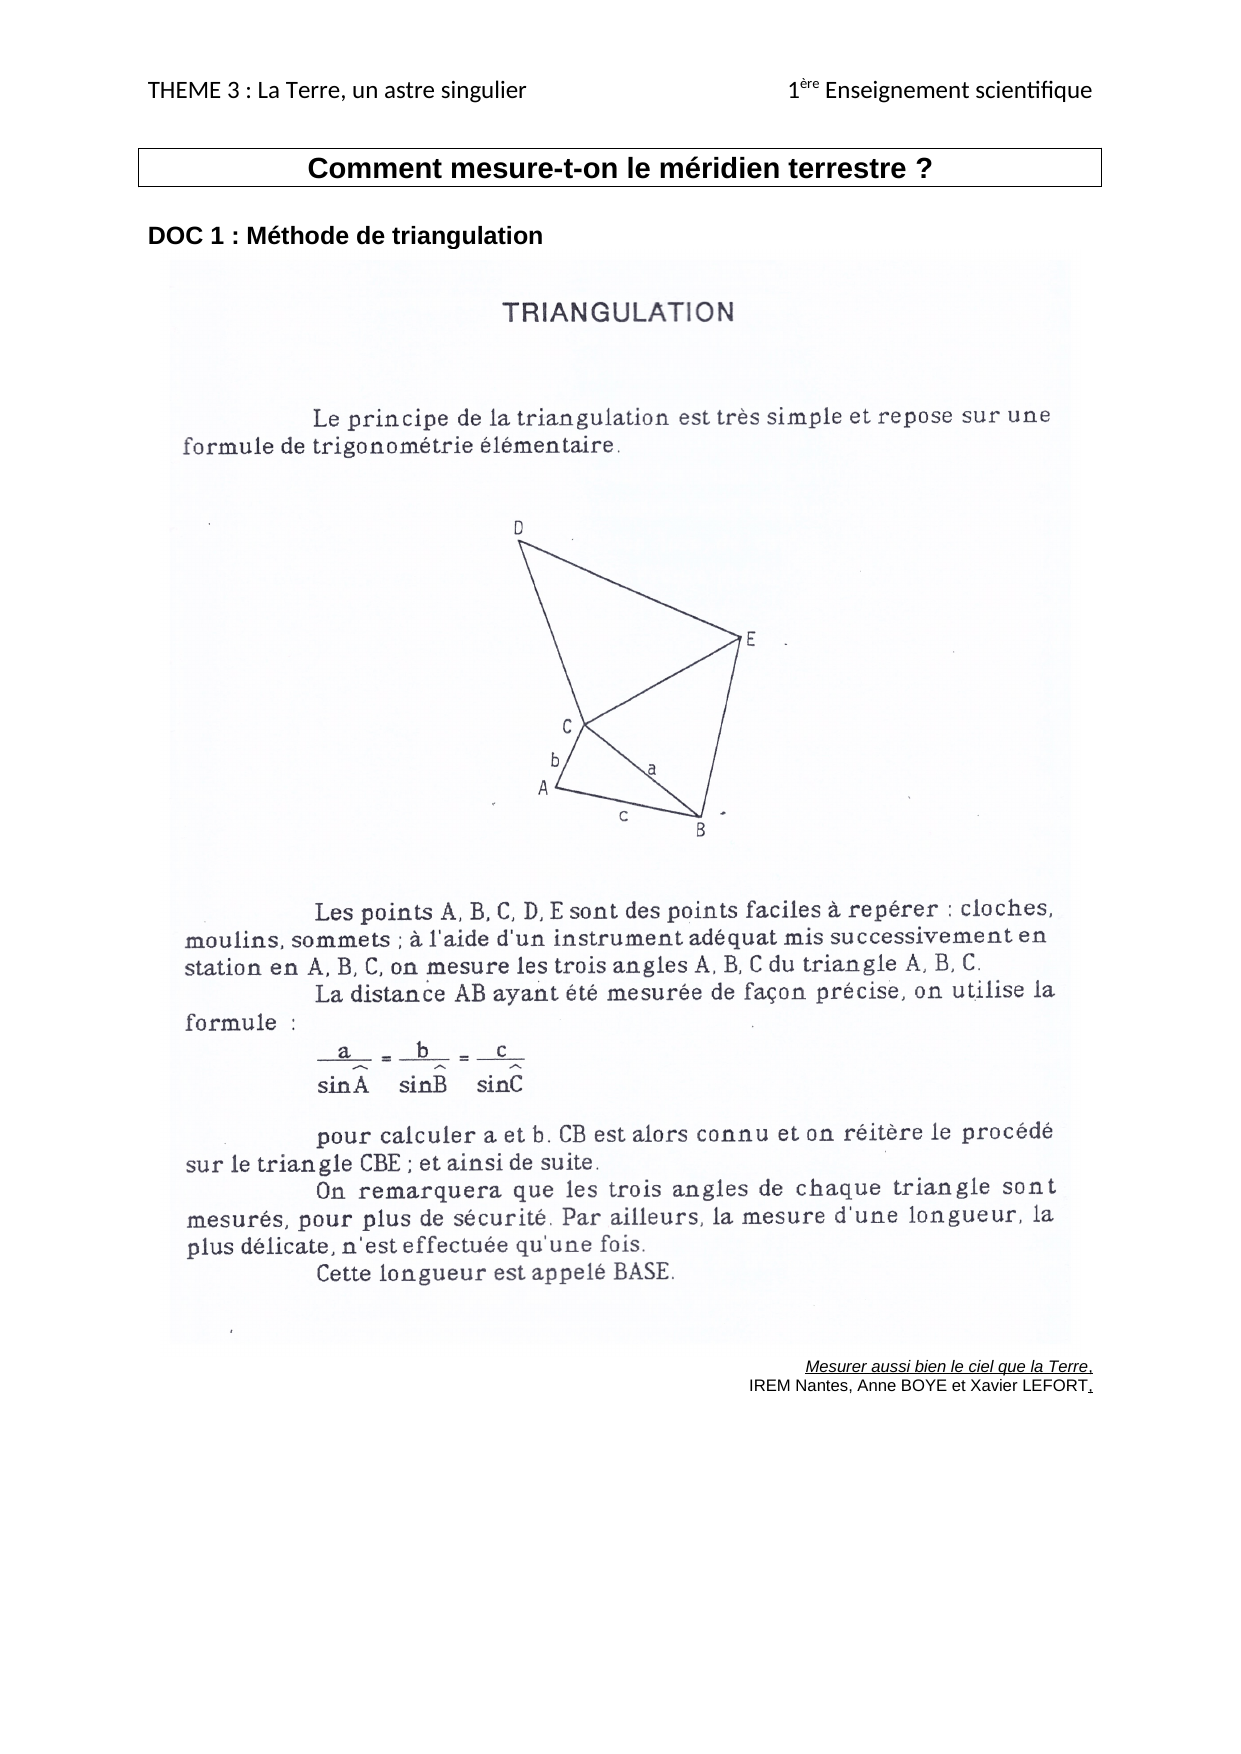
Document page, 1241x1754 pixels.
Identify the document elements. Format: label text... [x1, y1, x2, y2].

text IREM Nantes, Anne BOYE et Xavier LEFORT, [148, 1376, 1093, 1395]
text Comment mesure-t-on le méridien terrestre ? [139, 149, 1101, 186]
text Mesurer aussi bien le ciel que la Terre, [148, 1356, 1093, 1376]
text DOC 1 : Méthode de triangulation [148, 221, 1093, 250]
picture [159, 249, 1081, 1357]
